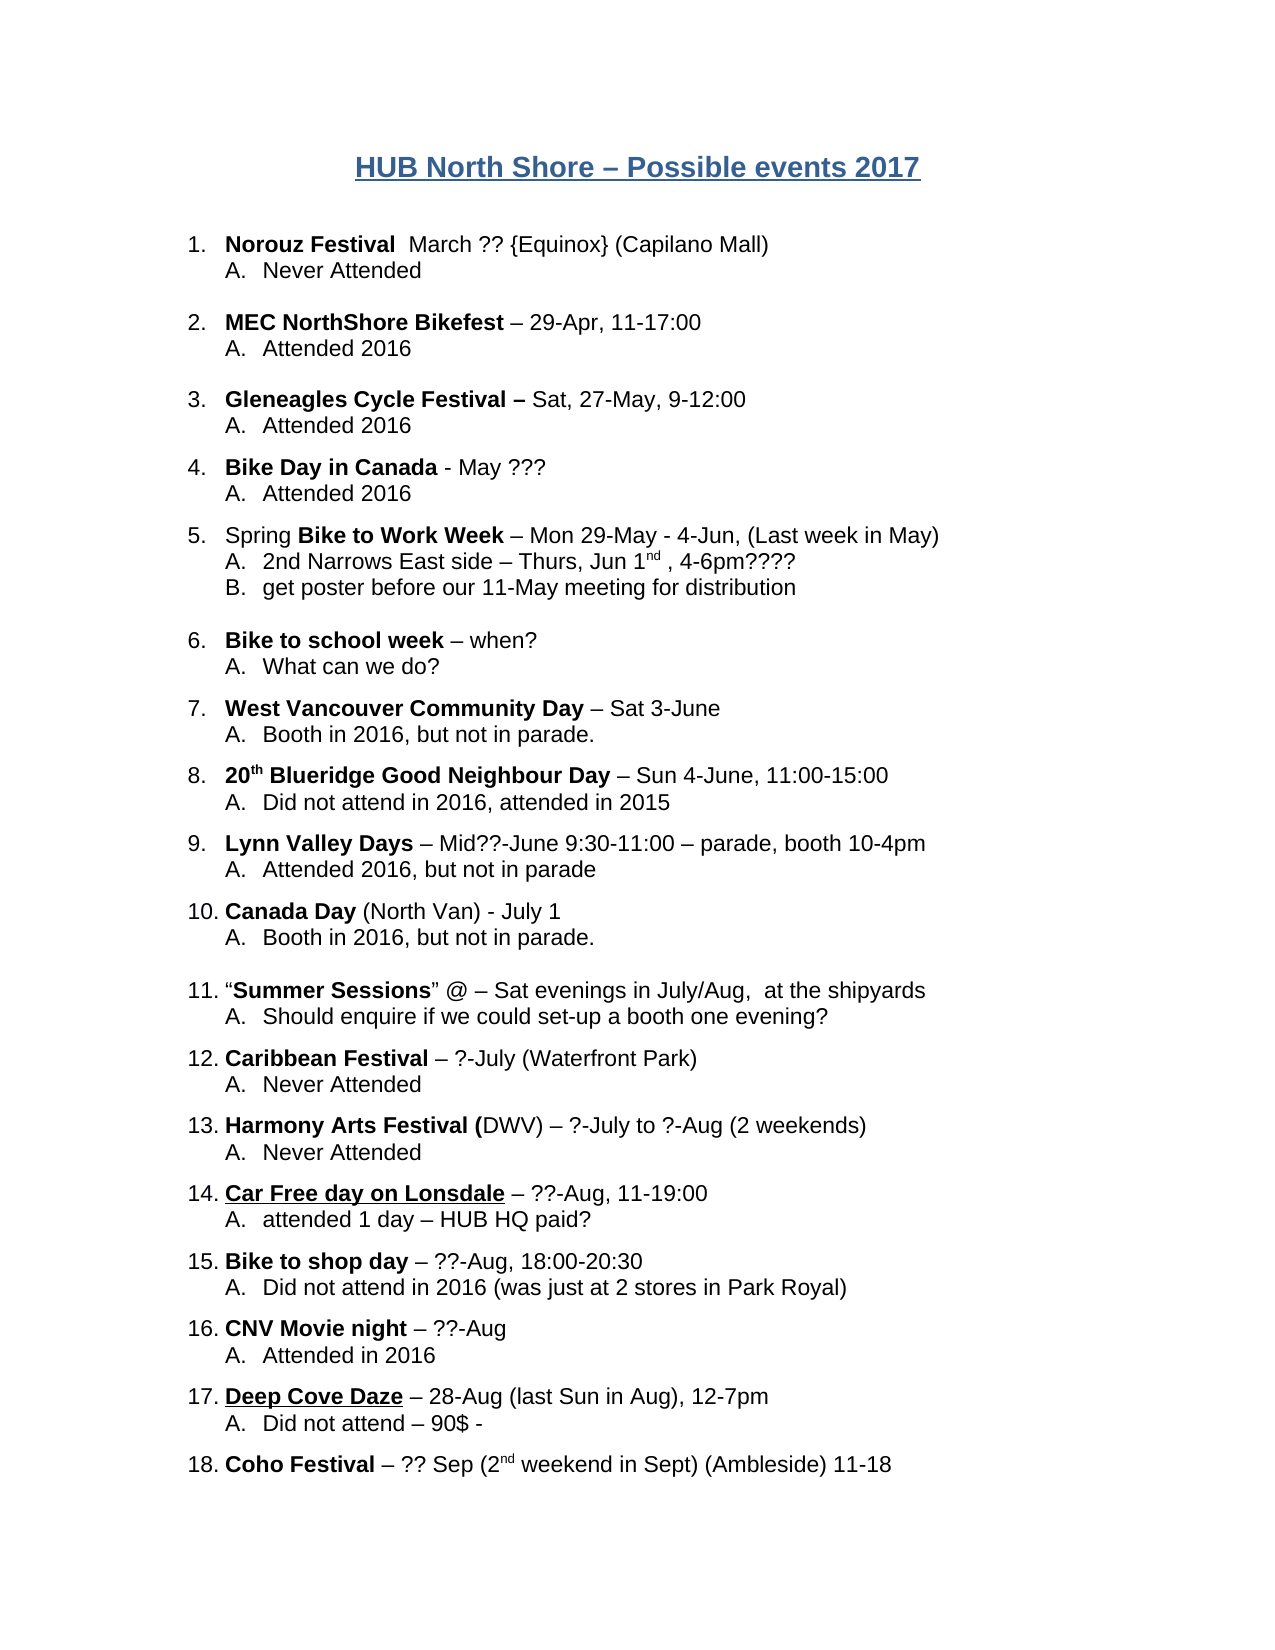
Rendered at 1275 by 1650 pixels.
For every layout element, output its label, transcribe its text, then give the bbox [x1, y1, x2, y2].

list 2nd Narrows East side – Thurs, Jun 1nd , 4-6pm???? [225, 548, 1125, 574]
list “Summer Sessions” @ – Sat evenings in July/Aug, at the shipyards [187, 977, 1125, 1003]
list Bike Day in Canada - May ??? [187, 454, 1125, 480]
list Lynn Valley Days – Mid??-June 9:30-11:00 – parade, booth 10-4pm [187, 830, 1125, 856]
list Norouz Festival March ?? {Equinox} (Capilano Mall) [187, 231, 1125, 257]
list Did not attend – 90$ - [225, 1409, 1125, 1436]
list Bike to shop day – ??-Aug, 18:00-20:30 [187, 1248, 1125, 1274]
list Deep Cove Daze – 28-Aug (last Sun in Aug), 12-7pm [187, 1383, 1125, 1409]
list Never Attended [225, 1139, 1125, 1165]
subtitle HUB North Shore – Possible events 2017 [150, 150, 1125, 183]
list MEC NorthShore Bikefest – 29-Apr, 11-17:00 [187, 308, 1125, 335]
list Car Free day on Lonsdale – ??-Aug, 11-19:00 [187, 1180, 1125, 1206]
list Never Attended [225, 257, 1125, 283]
list West Vancouver Community Day – Sat 3-June [187, 695, 1125, 721]
list Booth in 2016, but not in parade. [225, 721, 1125, 747]
list Attended 2016 [225, 412, 1125, 439]
list Never Attended [225, 1071, 1125, 1097]
list Did not attend in 2016 (was just at 2 stores in Park Royal) [225, 1274, 1125, 1300]
list Booth in 2016, but not in parade. [225, 924, 1125, 951]
list Did not attend in 2016, attended in 2015 [225, 789, 1125, 815]
list Harmony Arts Festival (DWV) – ?-July to ?-Aug (2 weekends) [187, 1112, 1125, 1139]
list get poster before our 11-May meeting for distribution [225, 574, 1125, 601]
list Bike to school week – when? [187, 627, 1125, 653]
list Attended 2016 [225, 480, 1125, 507]
list Coho Festival – ?? Sep (2nd weekend in Sept) (Ambleside) 11-18 [187, 1451, 1125, 1477]
list Attended in 2016 [225, 1342, 1125, 1368]
list 20th Blueridge Good Neighbour Day – Sun 4-June, 11:00-15:00 [187, 762, 1125, 789]
list Spring Bike to Work Week – Mon 29-May - 4-Jun, (Last week in May) [187, 522, 1125, 548]
list CNV Movie night – ??-Aug [187, 1315, 1125, 1342]
list What can we do? [225, 653, 1125, 680]
list attended 1 day – HUB HQ paid? [225, 1206, 1125, 1233]
list Attended 2016 [225, 335, 1125, 361]
list Caribbean Festival – ?-July (Waterfront Park) [187, 1044, 1125, 1071]
list Attended 2016, but not in parade [225, 856, 1125, 883]
list Should enquire if we could set-up a booth one evening? [225, 1003, 1125, 1029]
list Canada Day (North Van) - July 1 [187, 898, 1125, 924]
list Gleneagles Cycle Festival – Sat, 27-May, 9-12:00 [187, 386, 1125, 412]
